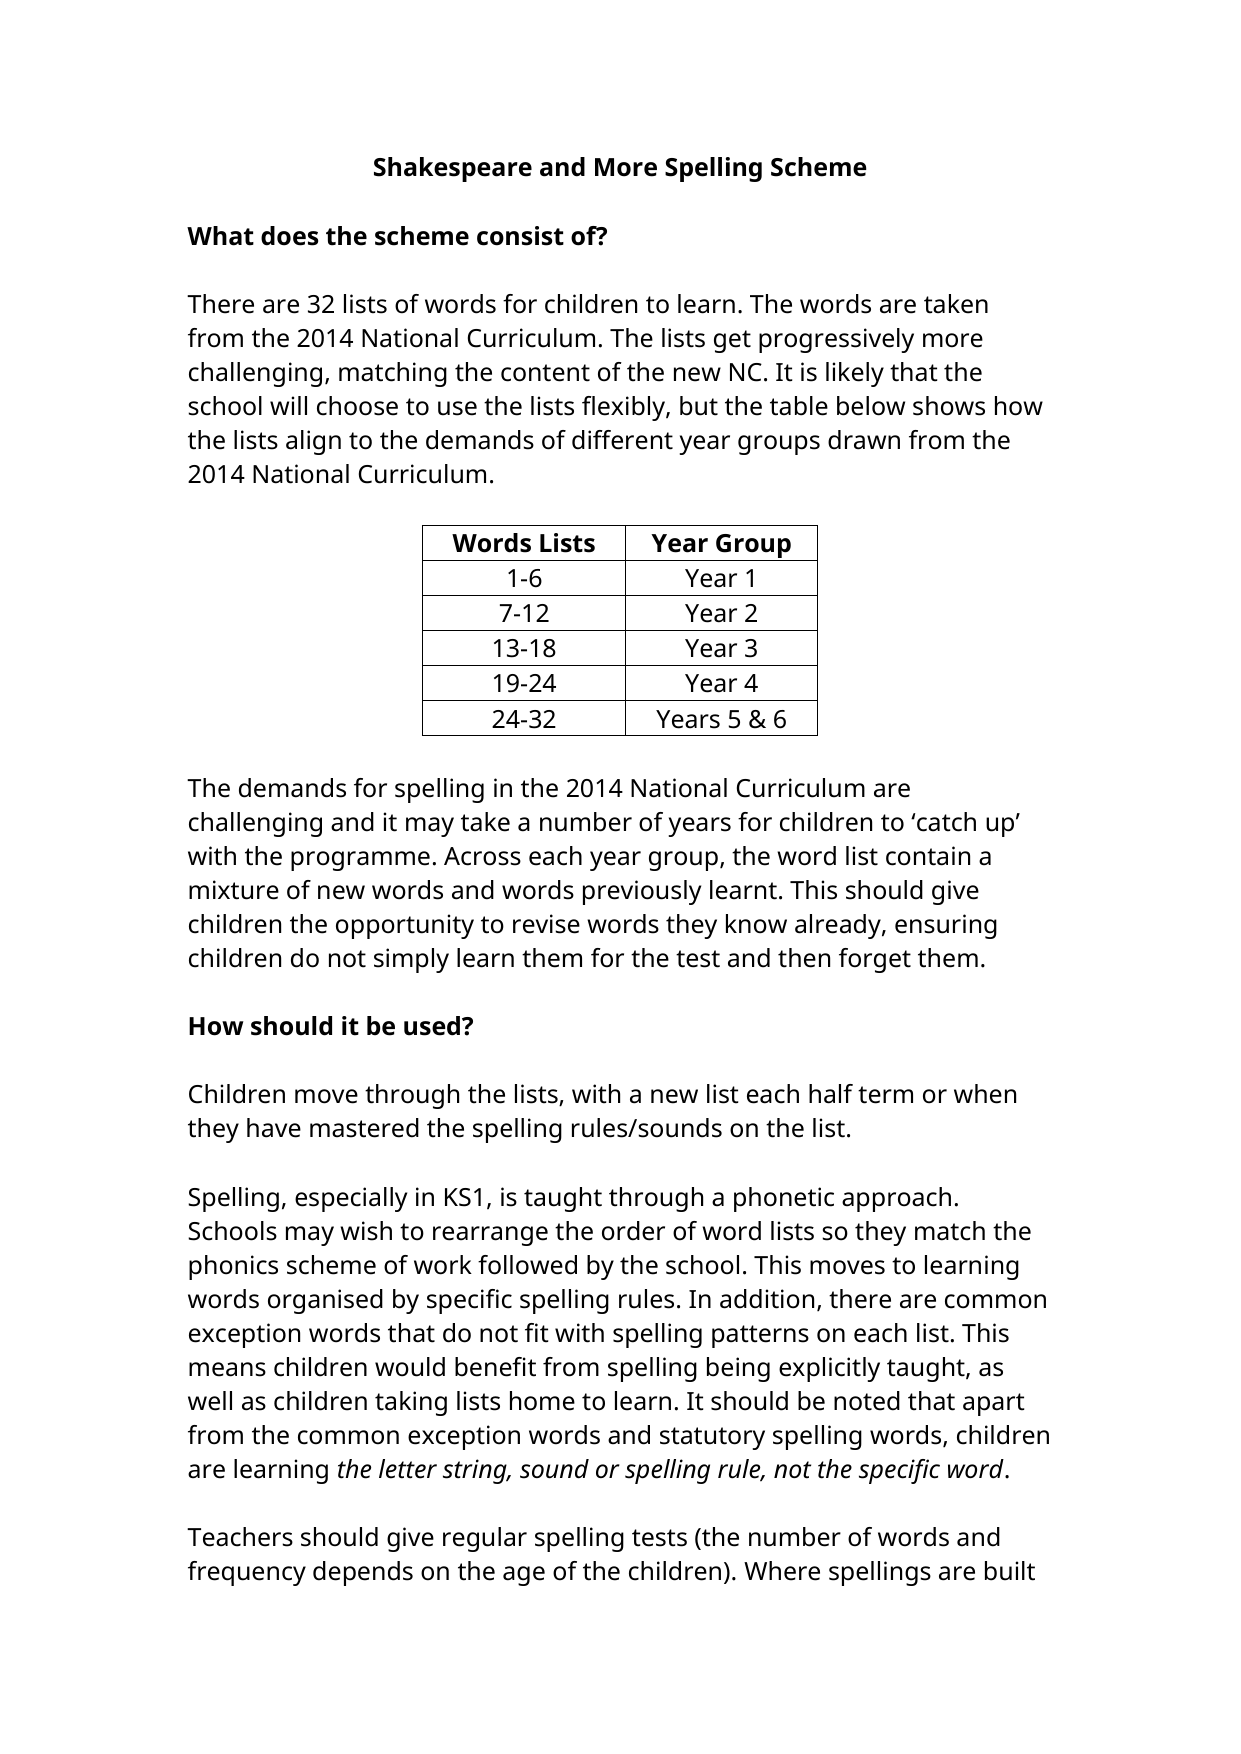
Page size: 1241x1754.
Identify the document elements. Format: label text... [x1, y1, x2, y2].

table_cell 7-12 [423, 596, 625, 630]
text How should it be used? [187, 1009, 1053, 1043]
text There are 32 lists of words for children to learn. The words are taken from the 2014 National Curriculum. The lists get progressively more challenging, matching the content of the new NC. It is likely that the school will choose to use the lists flexibly, but the table below shows how the lists align to the demands of different year groups drawn from the 2014 National Curriculum. [187, 286, 1053, 491]
table_cell Year 4 [626, 666, 817, 700]
table_header Year Group [626, 526, 817, 560]
table_cell Year 3 [626, 631, 817, 665]
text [187, 1520, 1053, 1588]
table_cell Year 1 [626, 561, 817, 595]
table_header Words Lists [423, 526, 625, 560]
text The demands for spelling in the 2014 National Curriculum are challenging and it may take a number of years for children to ‘catch up’ with the programme. Across each year group, the word list contain a mixture of new words and words previously learnt. This should give children the opportunity to revise words they know already, ensuring children do not simply learn them for the test and then forget them. [187, 770, 1053, 975]
text What does the scheme consist of? [187, 218, 1053, 252]
text Children move through the lists, with a new list each half term or when they have mastered the spelling rules/sounds on the list. [187, 1077, 1053, 1145]
table_cell Years 5 & 6 [626, 701, 817, 735]
table_cell 24-32 [423, 701, 625, 735]
table_cell Year 2 [626, 596, 817, 630]
table_cell 1-6 [423, 561, 625, 595]
table_cell 19-24 [423, 666, 625, 700]
text Spelling, especially in KS1, is taught through a phonetic approach. Schools may wish to rearrange the order of word lists so they match the phonics scheme of work followed by the school. This moves to learning words organised by specific spelling rules. In addition, there are common exception words that do not fit with spelling patterns on each list. This means children would benefit from spelling being explicitly taught, as well as children taking lists home to learn. It should be noted that apart from the common exception words and statutory spelling words, children are learning the letter string, sound or spelling rule, not the specific word. [187, 1179, 1053, 1486]
table_cell 13-18 [423, 631, 625, 665]
text Shakespeare and More Spelling Scheme [187, 150, 1053, 184]
